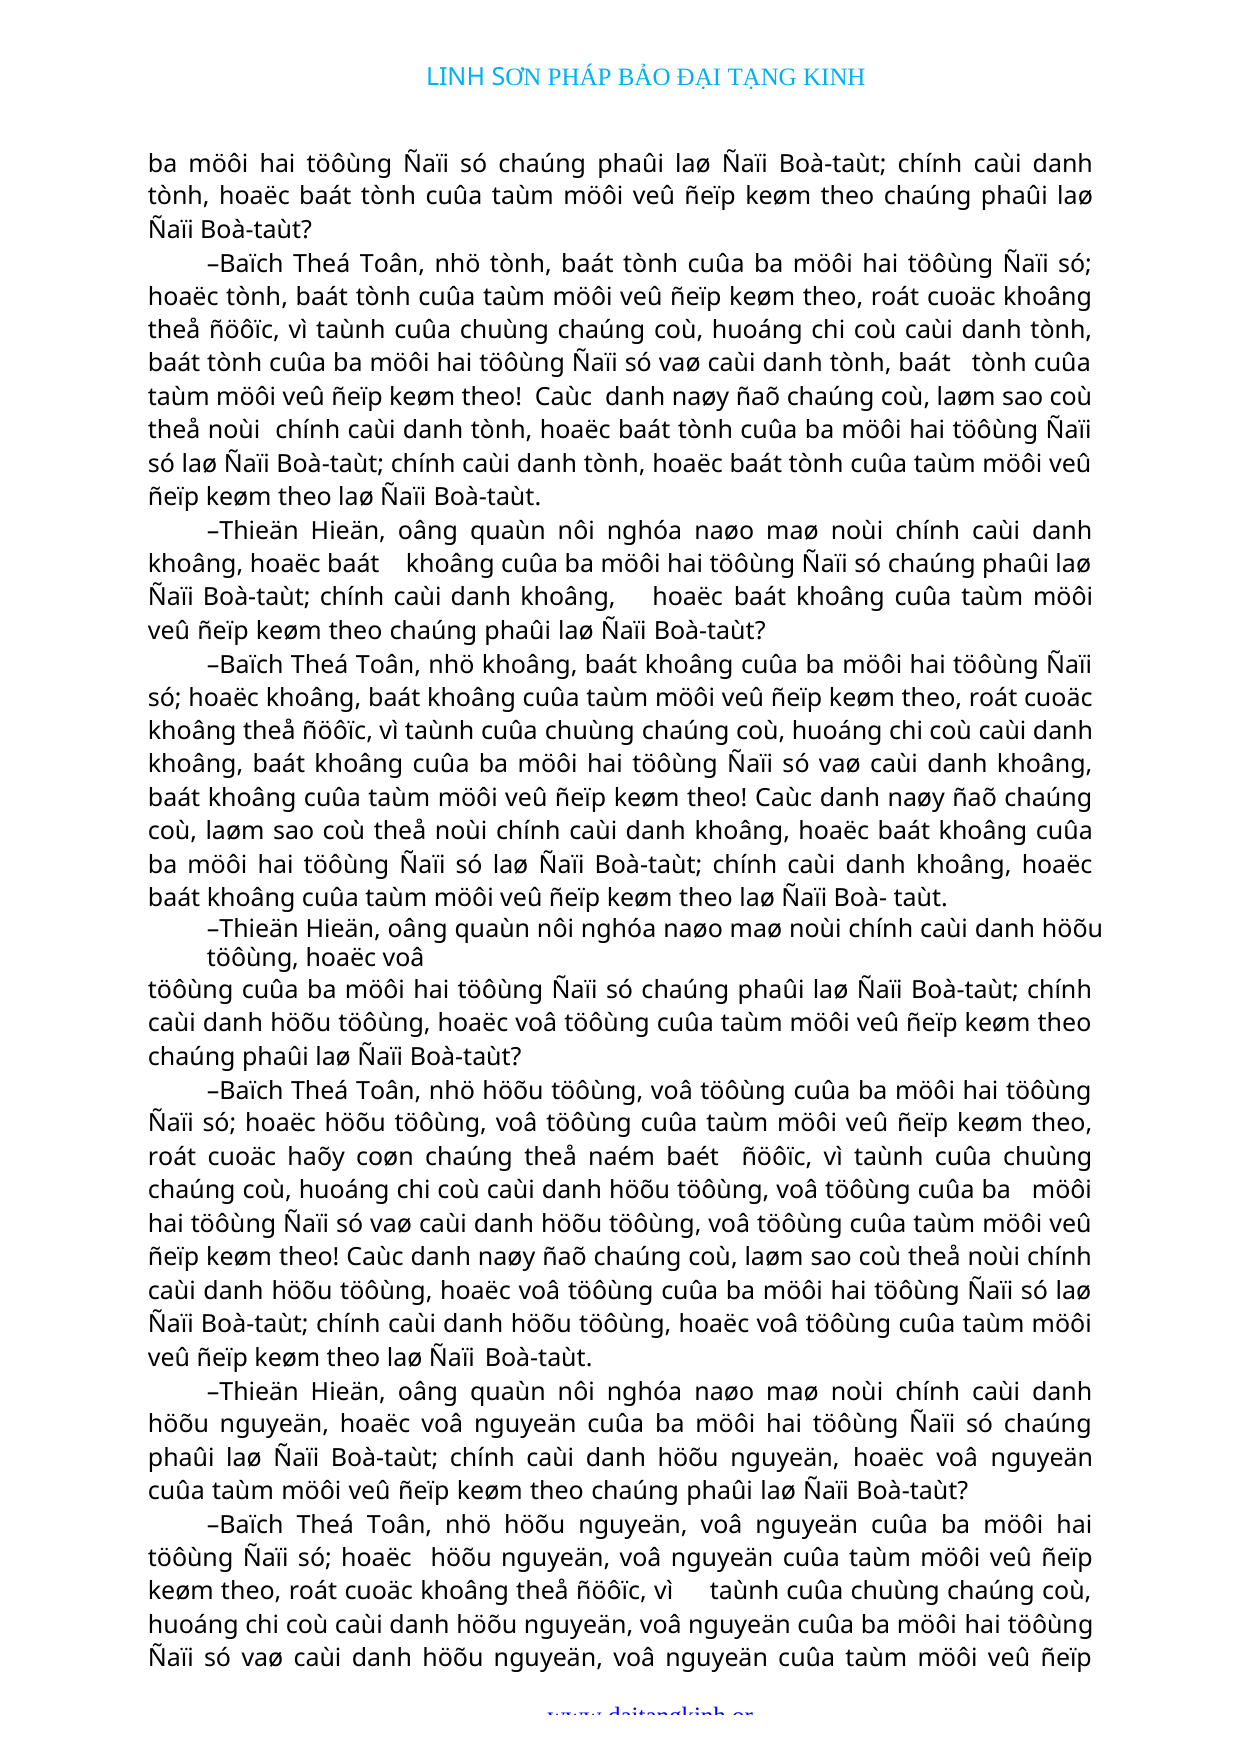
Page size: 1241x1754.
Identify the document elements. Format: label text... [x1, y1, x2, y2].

text –Baïch Theá Toân, nhö tònh, baát tònh cuûa ba möôi hai töôùng Ñaïi só; hoaëc tònh, baát tònh cuûa taùm möôi veû ñeïp keøm theo, roát cuoäc khoâng theå ñöôïc, vì taùnh cuûa chuùng chaúng coù, huoáng chi coù caùi danh tònh, baát tònh cuûa ba möôi hai töôùng Ñaïi só vaø caùi danh tònh, baát tònh cuûa taùm möôi veû ñeïp keøm theo! Caùc danh naøy ñaõ chaúng coù, laøm sao coù theå noùi chính caùi danh tònh, hoaëc baát tònh cuûa ba möôi hai töôùng Ñaïi só laø Ñaïi Boà-taùt; chính caùi danh tònh, hoaëc baát tònh cuûa taùm möôi veû ñeïp keøm theo laø Ñaïi Boà-taùt. [148, 246, 1093, 513]
text –Baïch Theá Toân, nhö höõu töôùng, voâ töôùng cuûa ba möôi hai töôùng Ñaïi só; hoaëc höõu töôùng, voâ töôùng cuûa taùm möôi veû ñeïp keøm theo, roát cuoäc haõy coøn chaúng theå naém baét ñöôïc, vì taùnh cuûa chuùng chaúng coù, huoáng chi coù caùi danh höõu töôùng, voâ töôùng cuûa ba möôi hai töôùng Ñaïi só vaø caùi danh höõu töôùng, voâ töôùng cuûa taùm möôi veû ñeïp keøm theo! Caùc danh naøy ñaõ chaúng coù, laøm sao coù theå noùi chính caùi danh höõu töôùng, hoaëc voâ töôùng cuûa ba möôi hai töôùng Ñaïi só laø Ñaïi Boà-taùt; chính caùi danh höõu töôùng, hoaëc voâ töôùng cuûa taùm möôi veû ñeïp keøm theo laø Ñaïi Boà-taùt. [148, 1072, 1093, 1373]
text töôùng cuûa ba möôi hai töôùng Ñaïi só chaúng phaûi laø Ñaïi Boà-taùt; chính caùi danh höõu töôùng, hoaëc voâ töôùng cuûa taùm möôi veû ñeïp keøm theo chaúng phaûi laø Ñaïi Boà-taùt? [148, 972, 1093, 1072]
text ba möôi hai töôùng Ñaïi só chaúng phaûi laø Ñaïi Boà-taùt; chính caùi danh tònh, hoaëc baát tònh cuûa taùm möôi veû ñeïp keøm theo chaúng phaûi laø Ñaïi Boà-taùt? [148, 145, 1094, 246]
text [148, 1507, 1093, 1674]
text –Thieän Hieän, oâng quaùn nôi nghóa naøo maø noùi chính caùi danh höõu töôùng, hoaëc voâ [207, 914, 1105, 972]
text –Thieän Hieän, oâng quaùn nôi nghóa naøo maø noùi chính caùi danh höõu nguyeän, hoaëc voâ nguyeän cuûa ba möôi hai töôùng Ñaïi só chaúng phaûi laø Ñaïi Boà-taùt; chính caùi danh höõu nguyeän, hoaëc voâ nguyeän cuûa taùm möôi veû ñeïp keøm theo chaúng phaûi laø Ñaïi Boà-taùt? [148, 1373, 1093, 1507]
text –Baïch Theá Toân, nhö khoâng, baát khoâng cuûa ba möôi hai töôùng Ñaïi só; hoaëc khoâng, baát khoâng cuûa taùm möôi veû ñeïp keøm theo, roát cuoäc khoâng theå ñöôïc, vì taùnh cuûa chuùng chaúng coù, huoáng chi coù caùi danh khoâng, baát khoâng cuûa ba möôi hai töôùng Ñaïi só vaø caùi danh khoâng, baát khoâng cuûa taùm möôi veû ñeïp keøm theo! Caùc danh naøy ñaõ chaúng coù, laøm sao coù theå noùi chính caùi danh khoâng, hoaëc baát khoâng cuûa ba möôi hai töôùng Ñaïi só laø Ñaïi Boà-taùt; chính caùi danh khoâng, hoaëc baát khoâng cuûa taùm möôi veû ñeïp keøm theo laø Ñaïi Boà- taùt. [148, 647, 1093, 914]
text –Thieän Hieän, oâng quaùn nôi nghóa naøo maø noùi chính caùi danh khoâng, hoaëc baát khoâng cuûa ba möôi hai töôùng Ñaïi só chaúng phaûi laø Ñaïi Boà-taùt; chính caùi danh khoâng, hoaëc baát khoâng cuûa taùm möôi veû ñeïp keøm theo chaúng phaûi laø Ñaïi Boà-taùt? [148, 513, 1093, 647]
